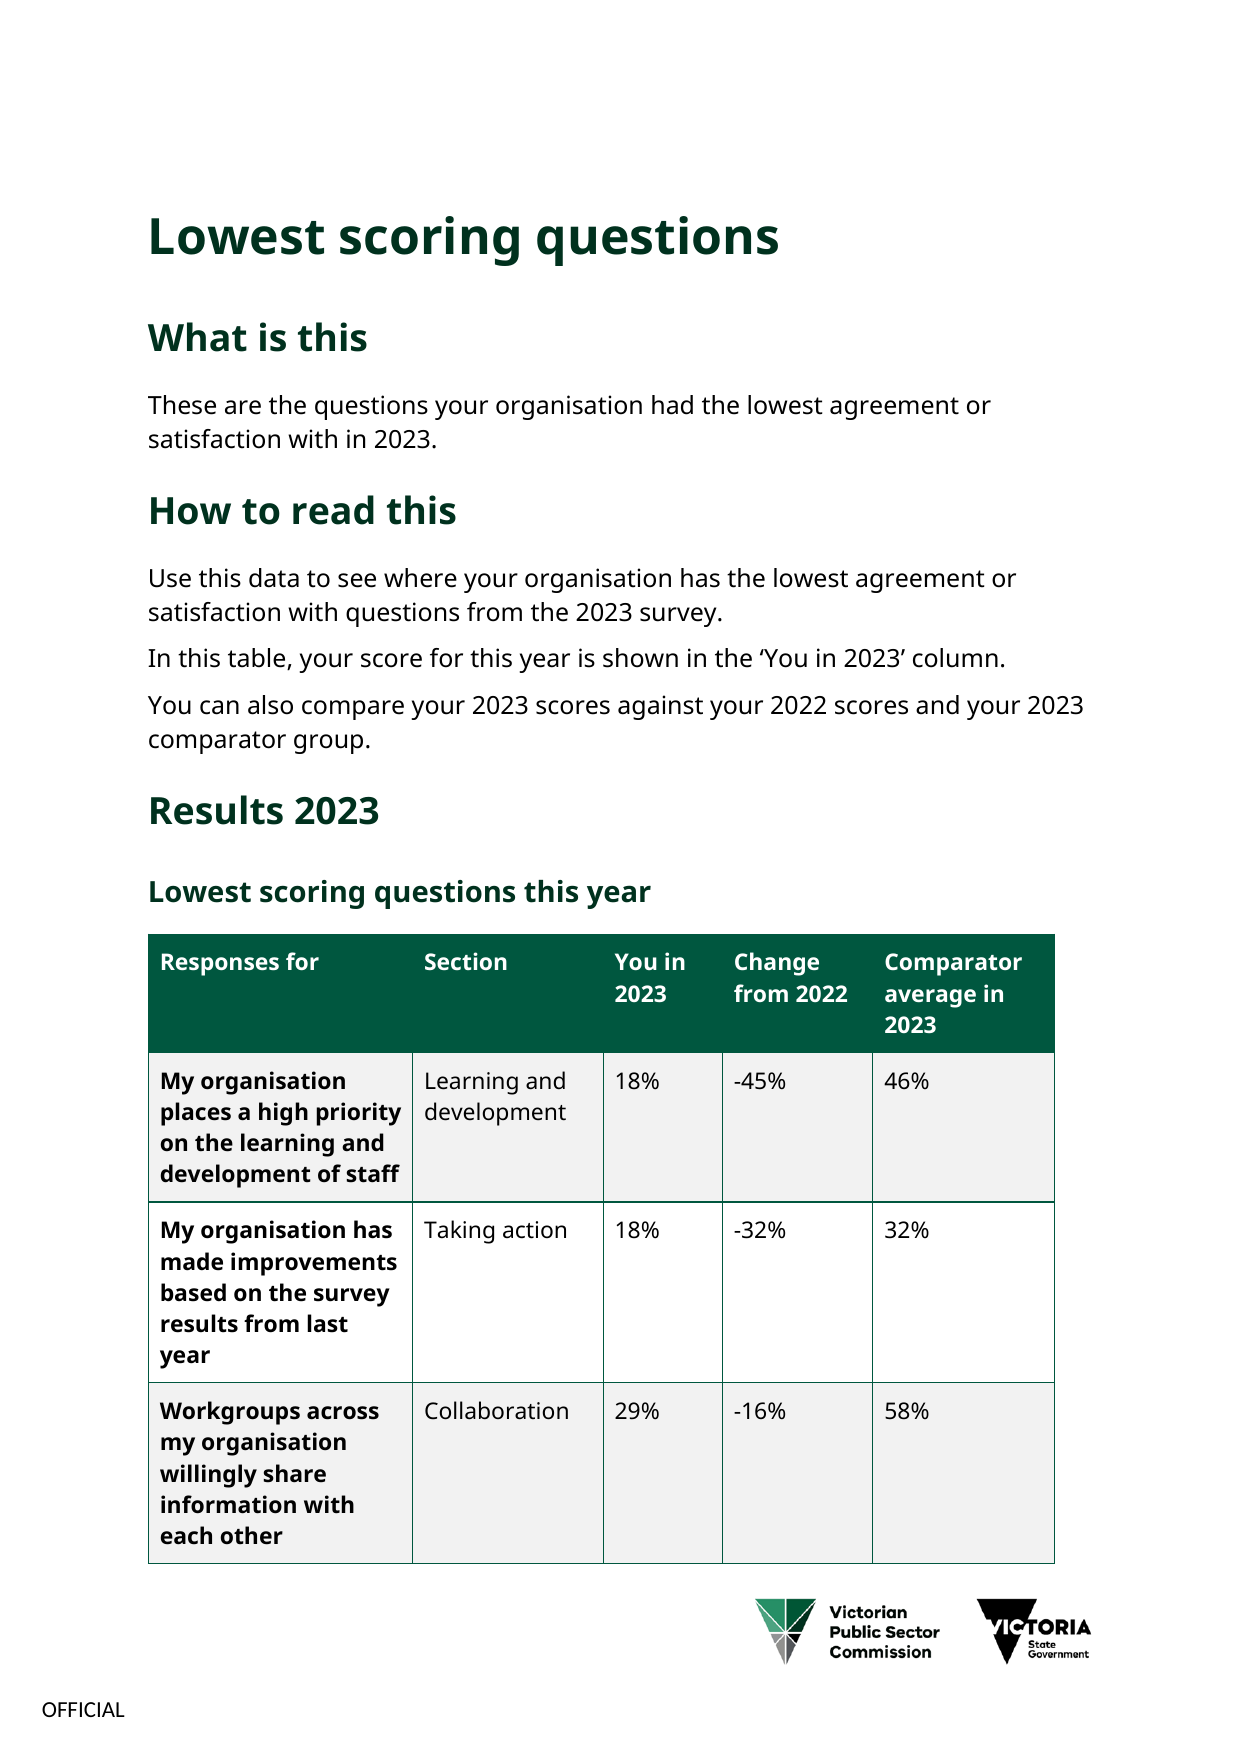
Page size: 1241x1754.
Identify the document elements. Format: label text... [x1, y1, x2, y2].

picture [754, 1598, 1093, 1666]
table_cell My organisation has made improvements based on the survey results from last year [149, 1203, 412, 1382]
table_cell 32% [873, 1203, 1054, 1382]
table_header Comparator average in 2023 [873, 935, 1054, 1052]
text In this table, your score for this year is shown in the ‘You in 2023’ column. [148, 641, 1092, 675]
subtitle What is this [148, 311, 1092, 362]
subtitle Lowest scoring questions [148, 201, 1092, 269]
table_cell 46% [873, 1053, 1054, 1201]
subtitle Lowest scoring questions this year [148, 871, 1092, 911]
table_cell My organisation places a high priority on the learning and development of staff [149, 1053, 412, 1201]
table_cell -16% [723, 1383, 872, 1563]
table_header Change from 2022 [723, 935, 872, 1052]
table_cell 18% [604, 1203, 722, 1382]
subtitle How to read this [148, 484, 1092, 536]
table_cell Learning and development [413, 1053, 603, 1201]
table_cell -32% [723, 1203, 872, 1382]
table_cell Taking action [413, 1203, 603, 1382]
text These are the questions your organisation had the lowest agreement or satisfaction with in 2023. [148, 387, 1092, 455]
text You can also compare your 2023 scores against your 2022 scores and your 2023 comparator group. [148, 687, 1092, 756]
subtitle Results 2023 [148, 785, 1092, 836]
table_cell -45% [723, 1053, 872, 1201]
text Use this data to see where your organisation has the lowest agreement or satisfaction with questions from the 2023 survey. [148, 560, 1092, 628]
table_cell 29% [604, 1383, 722, 1563]
table_cell 18% [604, 1053, 722, 1201]
table_cell Collaboration [413, 1383, 603, 1563]
table_cell Workgroups across my organisation willingly share information with each other [149, 1383, 412, 1563]
table_cell 58% [873, 1383, 1054, 1563]
table_header Section [413, 935, 603, 1052]
table_header Responses for [149, 935, 412, 1052]
table_header You in 2023 [604, 935, 722, 1052]
